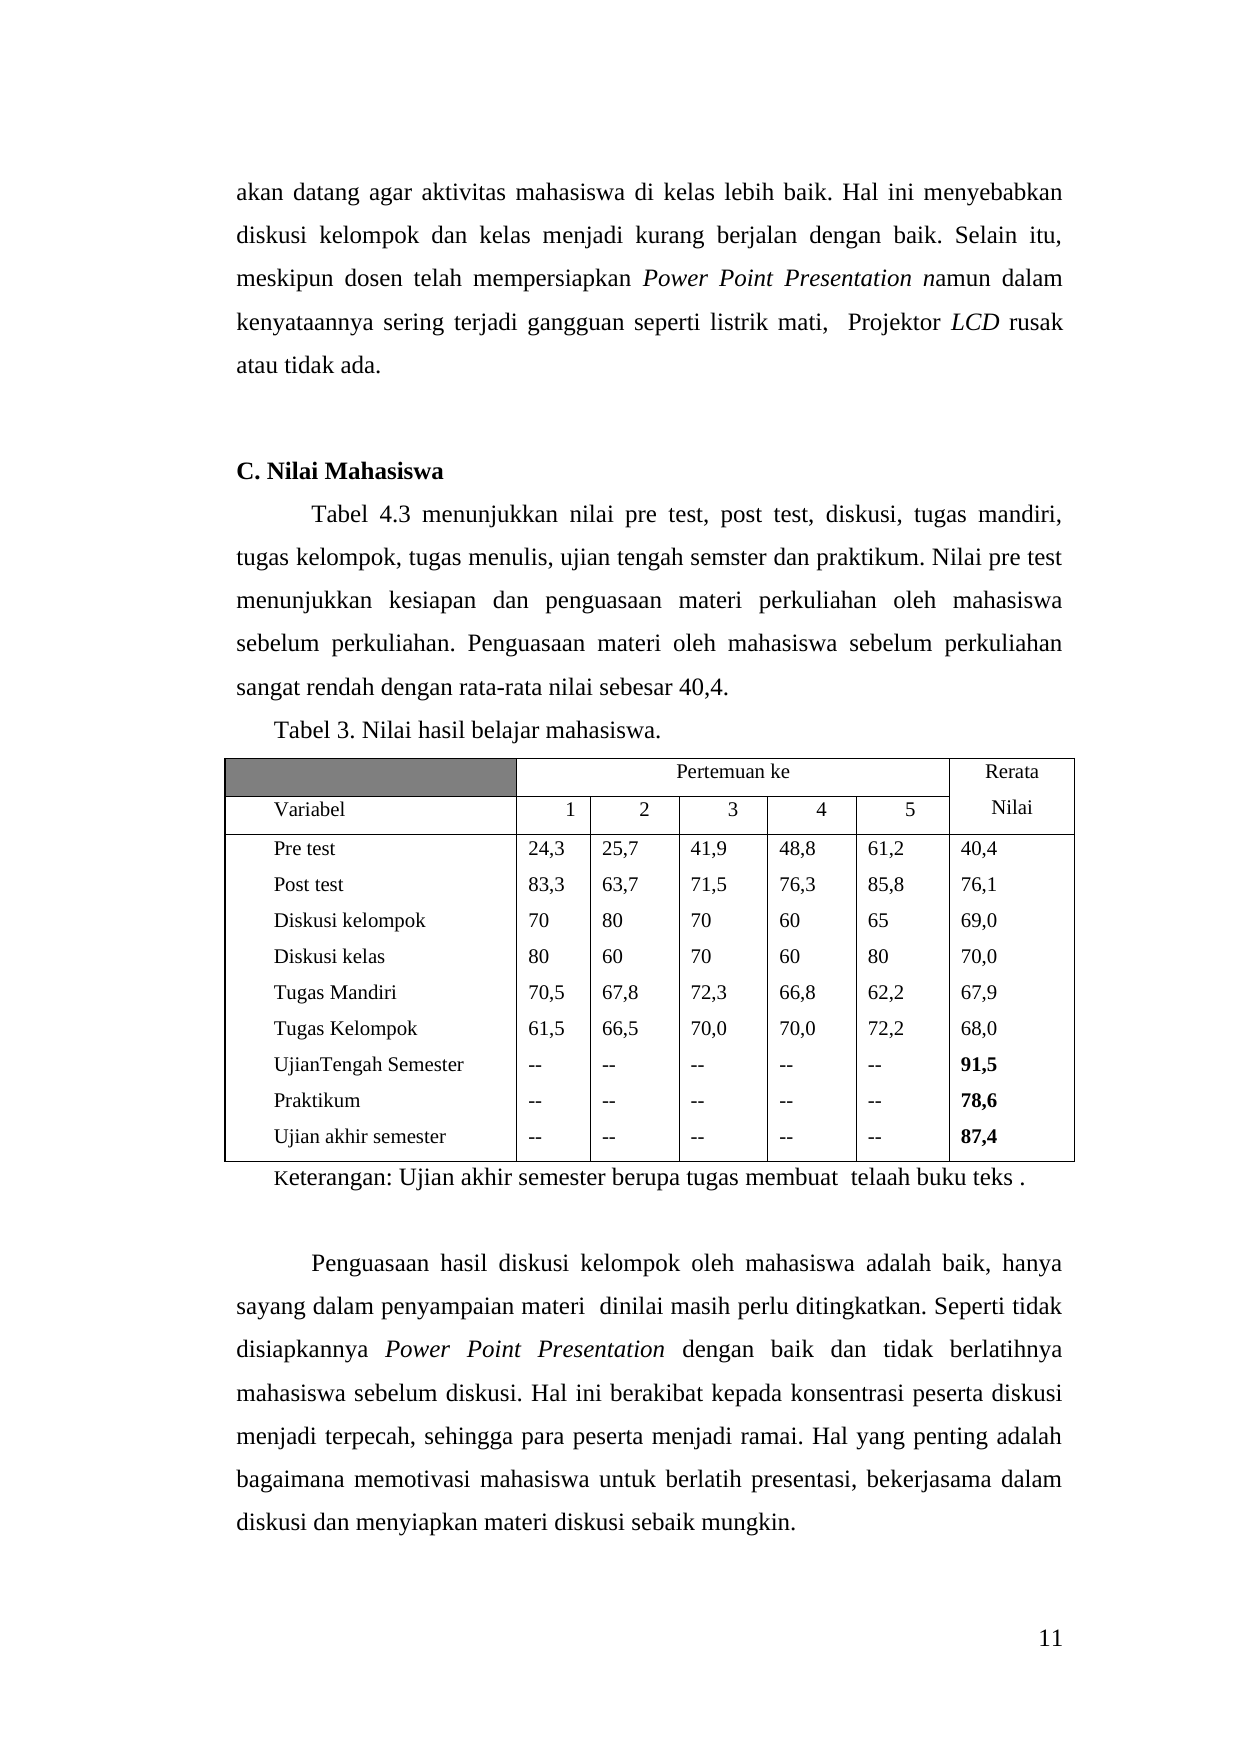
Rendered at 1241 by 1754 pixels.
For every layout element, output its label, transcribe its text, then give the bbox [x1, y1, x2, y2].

table_cell Pre test Post test Diskusi kelompok Diskusi kelas Tugas Mandiri Tugas Kelompok UjianTengah Semester Praktikum Ujian akhir semester [226, 835, 516, 1161]
table_cell 4 [768, 797, 856, 834]
table_cell Variabel [226, 797, 516, 834]
table_cell 1 [517, 797, 590, 834]
table_cell 40,4 76,1 69,0 70,0 67,9 68,0 91,5 78,6 87,4 [950, 835, 1074, 1161]
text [236, 177, 1063, 378]
table_header Pertemuan ke [517, 759, 949, 796]
table_cell 2 [591, 797, 679, 834]
text Tabel 4.3 menunjukkan nilai pre test, post test, diskusi, tugas mandiri, tugas kelompok, tugas menulis, ujian tengah semster dan praktikum. Nilai pre test menunjukkan kesiapan dan penguasaan materi perkuliahan oleh mahasiswa sebelum perkuliahan. Penguasaan materi oleh mahasiswa sebelum perkuliahan sangat rendah dengan rata-rata nilai sebesar 40,4. [236, 499, 1063, 700]
text Tabel 3. Nilai hasil belajar mahasiswa. [273, 715, 1063, 743]
table_header [226, 759, 516, 796]
table_cell 24,3 83,3 70 80 70,5 61,5 -- -- -- [517, 835, 590, 1161]
text Penguasaan hasil diskusi kelompok oleh mahasiswa adalah baik, hanya sayang dalam penyampaian materi dinilai masih perlu ditingkatkan. Seperti tidak disiapkannya Power Point Presentation dengan baik dan tidak berlatihnya mahasiswa sebelum diskusi. Hal ini berakibat kepada konsentrasi peserta diskusi menjadi terpecah, sehingga para peserta menjadi ramai. Hal yang penting adalah bagaimana memotivasi mahasiswa untuk berlatih presentasi, bekerjasama dalam diskusi dan menyiapkan materi diskusi sebaik mungkin. [236, 1248, 1063, 1536]
subtitle C. Nilai Mahasiswa [236, 456, 1063, 485]
table_header Rerata Nilai [950, 759, 1074, 834]
table_cell 5 [857, 797, 949, 834]
text Keterangan: Ujian akhir semester berupa tugas membuat telaah buku teks . [273, 1162, 1063, 1191]
table_cell 41,9 71,5 70 70 72,3 70,0 -- -- -- [680, 835, 767, 1161]
table_cell 3 [680, 797, 767, 834]
table_cell 48,8 76,3 60 60 66,8 70,0 -- -- -- [768, 835, 856, 1161]
table_cell 25,7 63,7 80 60 67,8 66,5 -- -- -- [591, 835, 679, 1161]
table_cell 61,2 85,8 65 80 62,2 72,2 -- -- -- [857, 835, 949, 1161]
